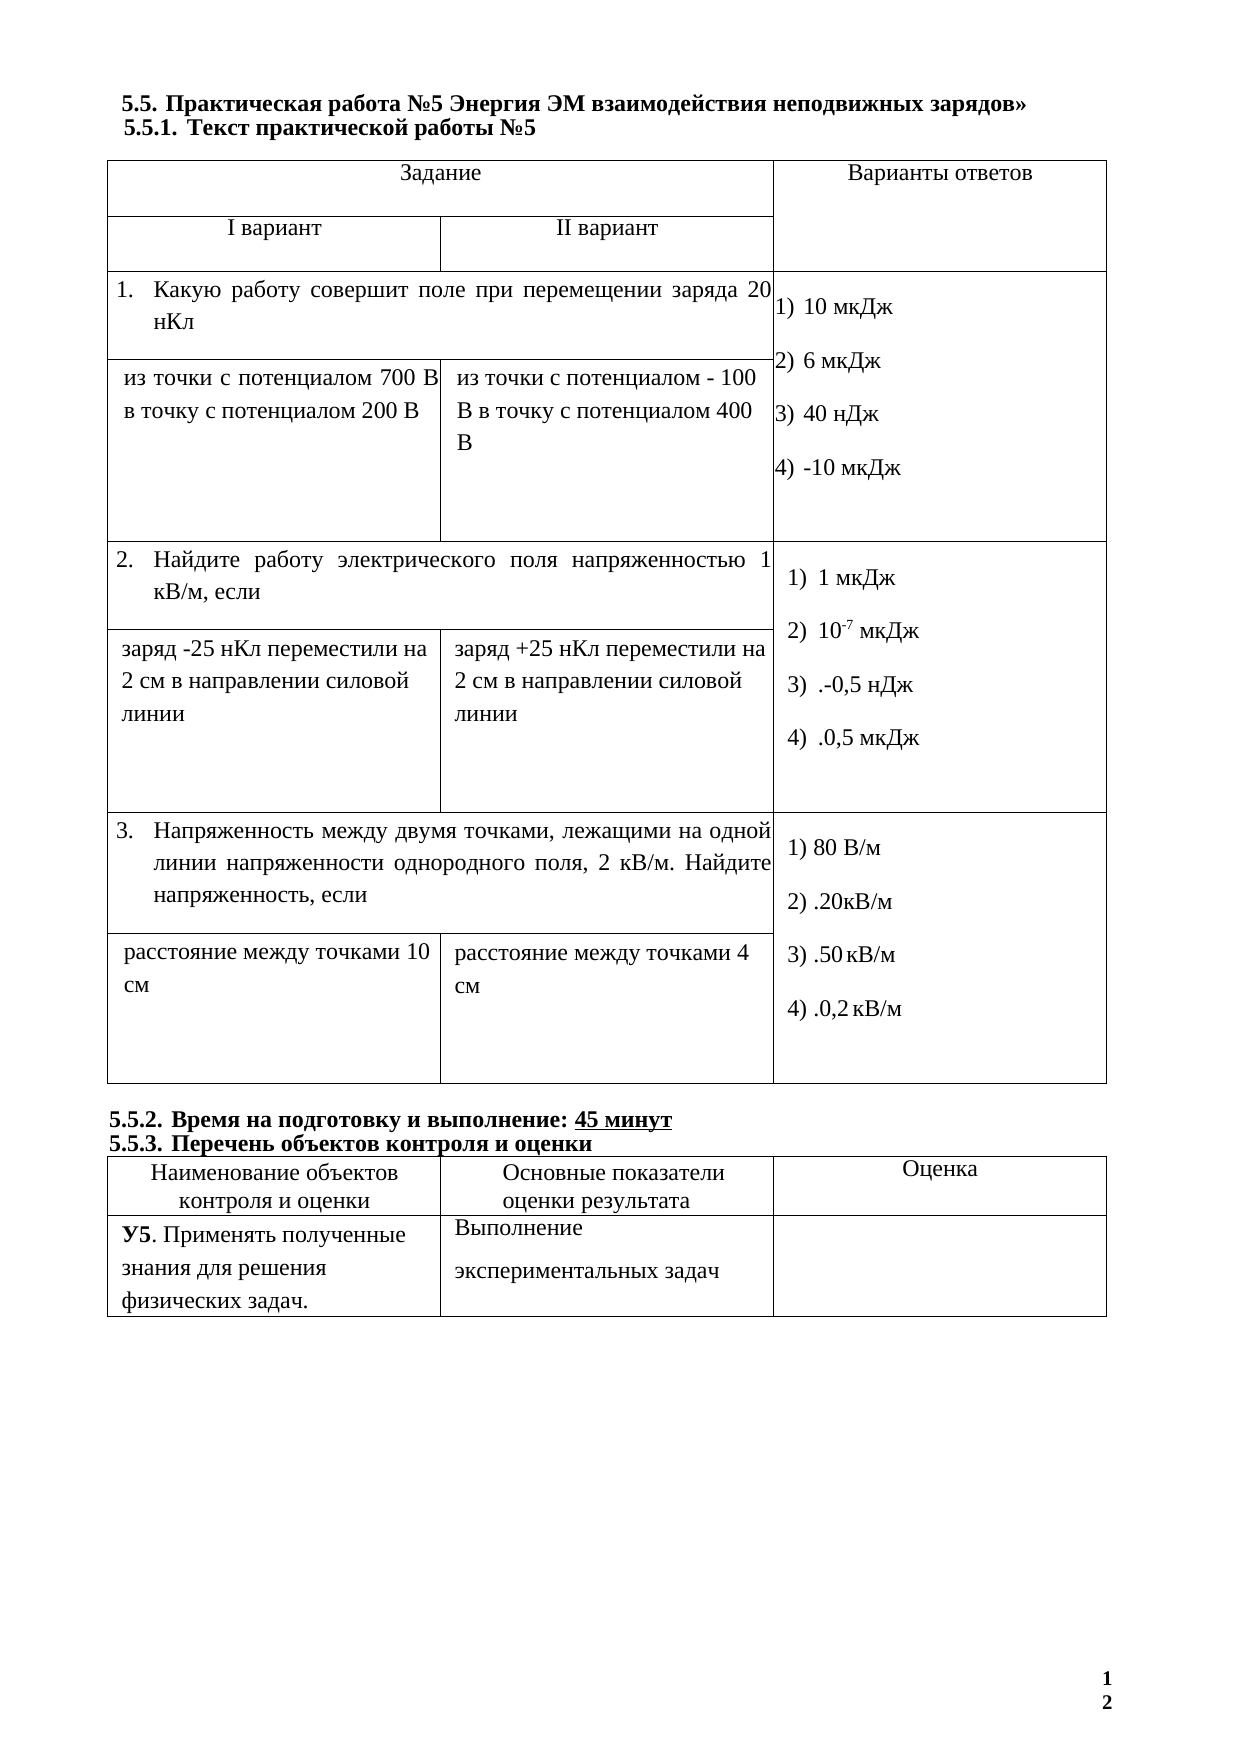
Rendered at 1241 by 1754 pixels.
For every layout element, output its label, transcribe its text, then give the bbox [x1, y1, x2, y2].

table_cell Напряженность между двумя точками, лежащими на одной линии напряженности однородного поля, 2 кВ/м. Найдите напряженность, если [108, 813, 773, 933]
table_cell [774, 1216, 1106, 1316]
list Текст практической работы №5 [123, 116, 1131, 140]
table_cell из точки с потенциалом 700 В в точку с потенциалом 200 В [108, 360, 440, 541]
table_cell Выполнение экспериментальных задач [441, 1216, 773, 1316]
table_header Варианты ответов [774, 161, 1106, 271]
table_cell Какую работу совершит поле при перемещении заряда 20 нКл [108, 272, 773, 359]
table_cell II вариант [441, 217, 773, 271]
table_cell I вариант [108, 217, 440, 271]
table_cell У5. Применять полученные знания для решения физических задач. [108, 1216, 440, 1316]
table_cell 1 мкДж 10-7 мкДж .-0,5 нДж .0,5 мкДж [774, 542, 1106, 812]
list Практическая работа №5 Энергия ЭМ взаимодействия неподвижных зарядов» [121, 92, 1131, 116]
table_header Задание [108, 161, 773, 216]
table_header Оценка [774, 1157, 1106, 1215]
table_header Наименование объектов контроля и оценки [108, 1157, 440, 1215]
table_cell расстояние между точками 10 см [108, 934, 440, 1083]
table_cell 10 мкДж 6 мкДж 40 нДж -10 мкДж [774, 272, 1106, 541]
list Время на подготовку и выполнение: 45 минут [109, 1108, 1131, 1132]
list Перечень объектов контроля и оценки [109, 1132, 1131, 1156]
table_cell 80 В/м .20кВ/м .50 кВ/м .0,2 кВ/м [774, 813, 1106, 1083]
table_cell заряд -25 нКл переместили на 2 см в направлении силовой линии [108, 630, 440, 812]
table_header Основные показатели оценки результата [441, 1157, 773, 1215]
table_cell заряд +25 нКл переместили на 2 см в направлении силовой линии [441, 630, 773, 812]
table_cell из точки с потенциалом - 100 В в точку с потенциалом 400 В [441, 360, 773, 541]
table_cell расстояние между точками 4 см [441, 934, 773, 1083]
table_cell Найдите работу электрического поля напряженностью 1 кВ/м, если [108, 542, 773, 629]
